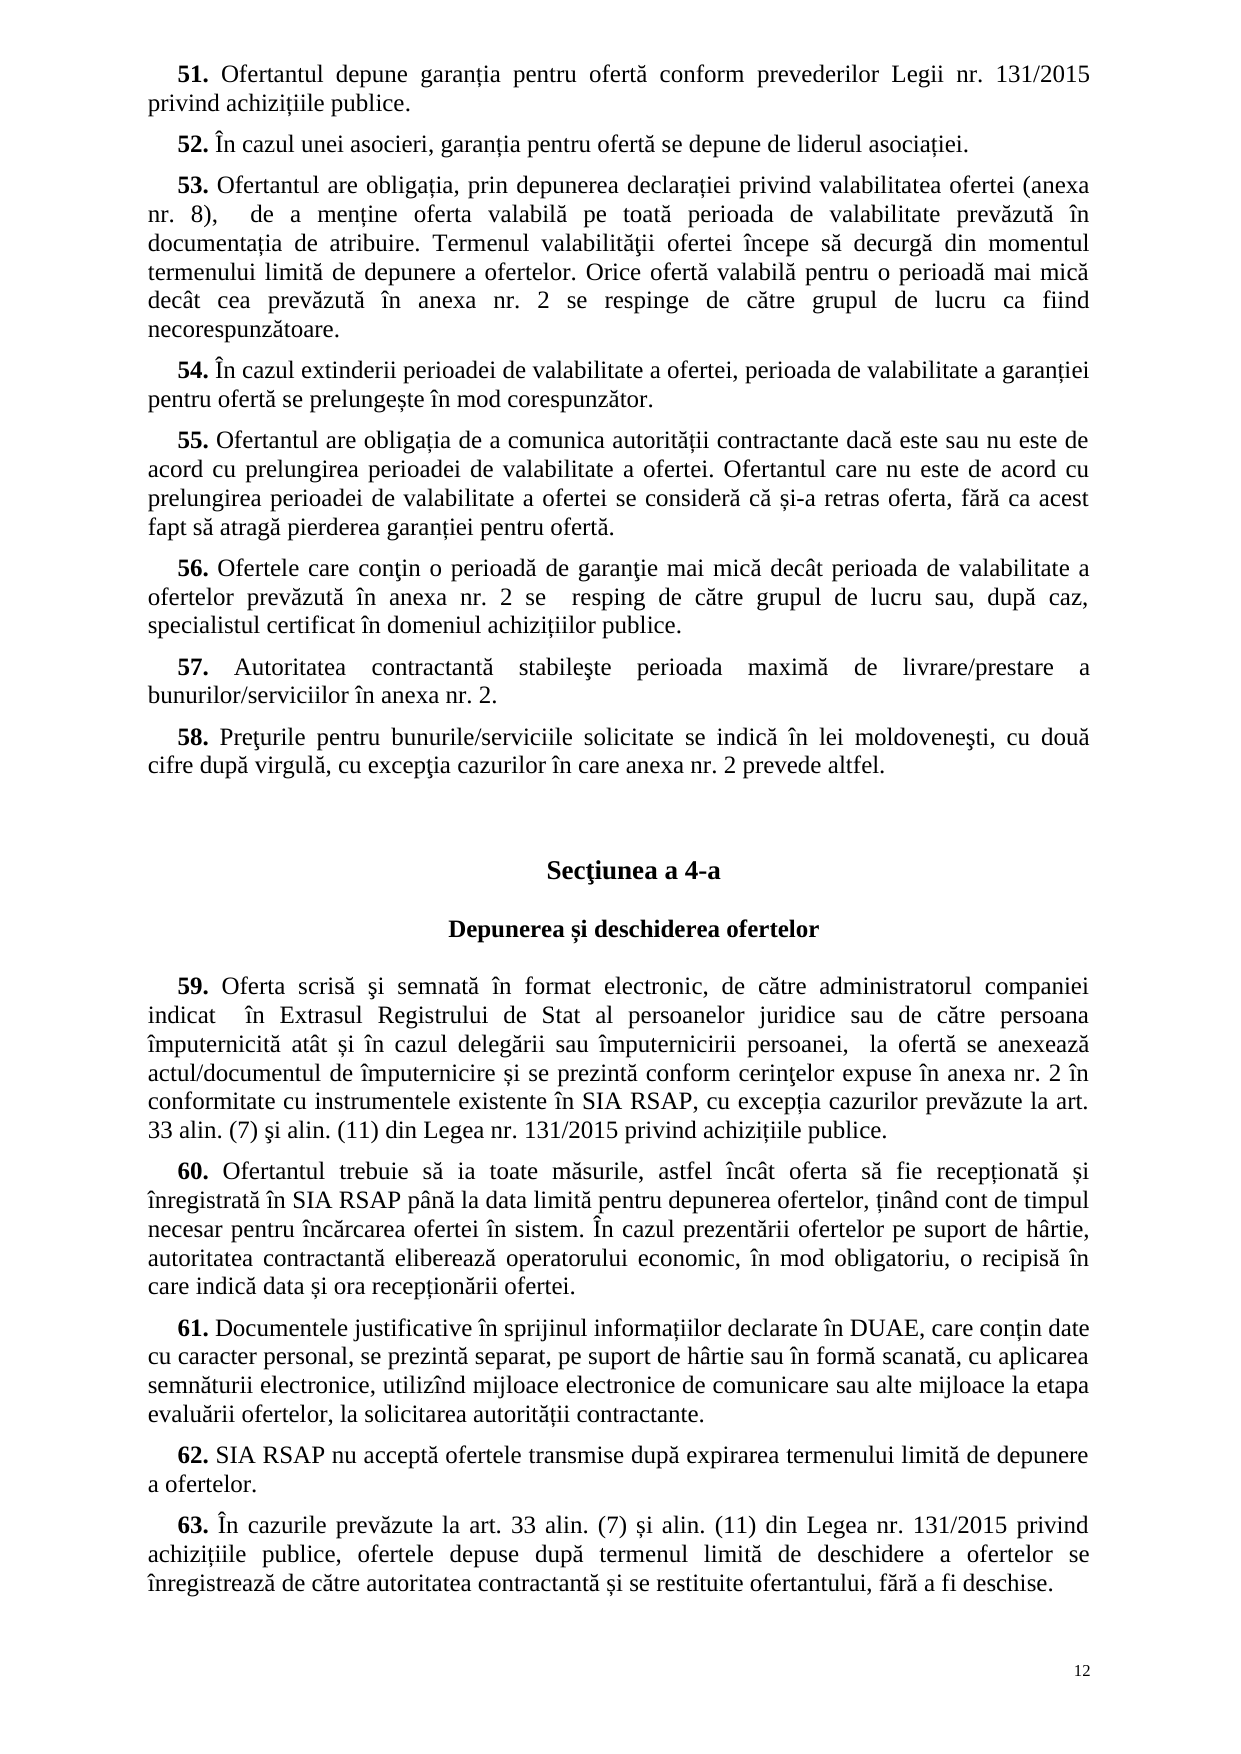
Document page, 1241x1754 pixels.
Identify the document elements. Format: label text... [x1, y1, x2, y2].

text 56. Ofertele care conţin o perioadă de garanţie mai mică decât perioada de valabilitate a ofertelor prevăzută în anexa nr. 2 se resping de către grupul de lucru sau, după caz, specialistul certificat în domeniul achizițiilor publice. [148, 553, 1090, 639]
text 63. În cazurile prevăzute la art. 33 alin. (7) și alin. (11) din Legea nr. 131/2015 privind achizițiile publice, ofertele depuse după termenul limită de deschidere a ofertelor se înregistrează de către autoritatea contractantă și se restituite ofertantului, fără a fi deschise. [148, 1510, 1090, 1596]
text 53. Ofertantul are obligația, prin depunerea declarației privind valabilitatea ofertei (anexa nr. 8), de a menține oferta valabilă pe toată perioada de valabilitate prevăzută în documentația de atribuire. Termenul valabilităţii ofertei începe să decurgă din momentul termenului limită de depunere a ofertelor. Orice ofertă valabilă pentru o perioadă mai mică decât cea prevăzută în anexa nr. 2 se respinge de către grupul de lucru ca fiind necorespunzătoare. [148, 170, 1090, 343]
text 52. În cazul unei asocieri, garanția pentru ofertă se depune de liderul asociației. [148, 129, 1090, 158]
text 54. În cazul extinderii perioadei de valabilitate a ofertei, perioada de valabilitate a garanției pentru ofertă se prelungește în mod corespunzător. [148, 355, 1090, 413]
text 59. Oferta scrisă şi semnată în format electronic, de către administratorul companiei indicat în Extrasul Registrului de Stat al persoanelor juridice sau de către persoana împuternicită atât și în cazul delegării sau împuternicirii persoanei, la ofertă se anexează actul/documentul de împuternicire și se prezintă conform cerinţelor expuse în anexa nr. 2 în conformitate cu instrumentele existente în SIA RSAP, cu excepția cazurilor prevăzute la art. 33 alin. (7) şi alin. (11) din Legea nr. 131/2015 privind achizițiile publice. [148, 971, 1090, 1144]
text 61. Documentele justificative în sprijinul informațiilor declarate în DUAE, care conțin date cu caracter personal, se prezintă separat, pe suport de hârtie sau în formă scanată, cu aplicarea semnăturii electronice, utilizînd mijloace electronice de comunicare sau alte mijloace la etapa evaluării ofertelor, la solicitarea autorității contractante. [148, 1313, 1090, 1428]
text Depunerea și deschiderea ofertelor [148, 914, 1090, 943]
text 60. Ofertantul trebuie să ia toate măsurile, astfel încât oferta să fie recepționată și înregistrată în SIA RSAP până la data limită pentru depunerea ofertelor, ținând cont de timpul necesar pentru încărcarea ofertei în sistem. În cazul prezentării ofertelor pe suport de hârtie, autoritatea contractantă eliberează operatorului economic, în mod obligatoriu, o recipisă în care indică data și ora recepționării ofertei. [148, 1156, 1090, 1300]
text 55. Ofertantul are obligația de a comunica autorității contractante dacă este sau nu este de acord cu prelungirea perioadei de valabilitate a ofertei. Ofertantul care nu este de acord cu prelungirea perioadei de valabilitate a ofertei se consideră că și-a retras oferta, fără ca acest fapt să atragă pierderea garanției pentru ofertă. [148, 425, 1090, 540]
text 62. SIA RSAP nu acceptă ofertele transmise după expirarea termenului limită de depunere a ofertelor. [148, 1440, 1090, 1498]
text Secţiunea a 4-a [148, 854, 1090, 885]
text 51. Ofertantul depune garanția pentru ofertă conform prevederilor Legii nr. 131/2015 privind achizițiile publice. [148, 59, 1090, 117]
text 57. Autoritatea contractantă stabileşte perioada maximă de livrare/prestare a bunurilor/serviciilor în anexa nr. 2. [148, 652, 1090, 709]
text 58. Preţurile pentru bunurile/serviciile solicitate se indică în lei moldoveneşti, cu două cifre după virgulă, cu excepţia cazurilor în care anexa nr. 2 prevede altfel. [148, 722, 1090, 779]
